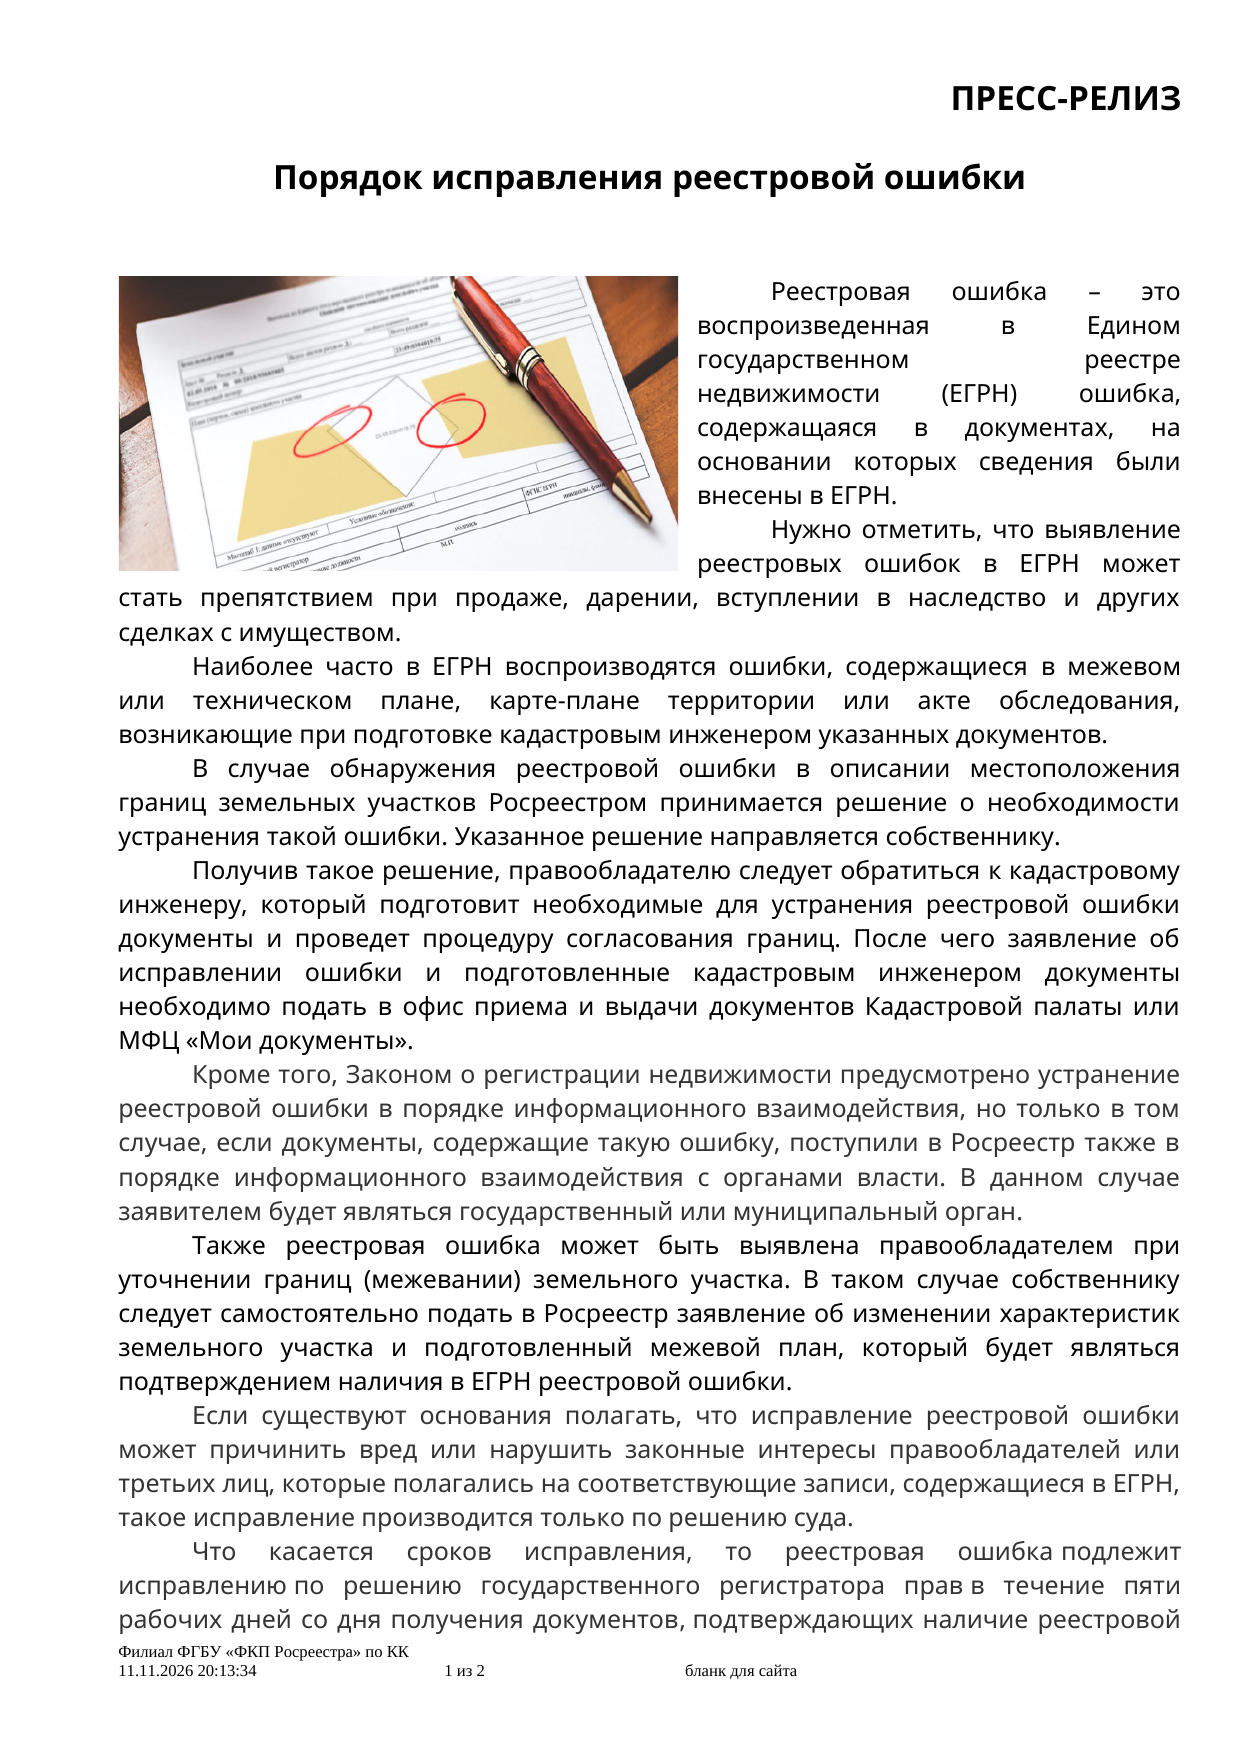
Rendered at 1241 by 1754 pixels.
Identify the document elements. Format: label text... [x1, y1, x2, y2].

text Нужно отметить, что выявление реестровых ошибок в ЕГРН может стать препятствием при продаже, дарении, вступлении в наследство и других сделках с имуществом. [118, 512, 1181, 648]
text В случае обнаружения реестровой ошибки в описании местоположения границ земельных участков Росреестром принимается решение о необходимости устранения такой ошибки. Указанное решение направляется собственнику. [118, 750, 1181, 853]
text Если существуют основания полагать, что исправление реестровой ошибки может причинить вред или нарушить законные интересы правообладателей или третьих лиц, которые полагались на соответствующие записи, содержащиеся в ЕГРН, такое исправление производится только по решению суда. [118, 1398, 1181, 1534]
text Кроме того, Законом о регистрации недвижимости предусмотрено устранение реестровой ошибки в порядке информационного взаимодействия, но только в том случае, если документы, содержащие такую ошибку, поступили в Росреестр также в порядке информационного взаимодействия с органами власти. В данном случае заявителем будет являться государственный или муниципальный орган. [118, 1057, 1181, 1227]
picture [118, 276, 679, 571]
text ПРЕСС-РЕЛИЗ [118, 75, 1181, 120]
text Порядок исправления реестровой ошибки [118, 154, 1181, 199]
text Наиболее часто в ЕГРН воспроизводятся ошибки, содержащиеся в межевом или техническом плане, карте-плане территории или акте обследования, возникающие при подготовке кадастровым инженером указанных документов. [118, 648, 1181, 750]
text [118, 1534, 1181, 1636]
text Получив такое решение, правообладателю следует обратиться к кадастровому инженеру, который подготовит необходимые для устранения реестровой ошибки документы и проведет процедуру согласования границ. После чего заявление об исправлении ошибки и подготовленные кадастровым инженером документы необходимо подать в офис приема и выдачи документов Кадастровой палаты или МФЦ «Мои документы». [118, 853, 1181, 1057]
text Также реестровая ошибка может быть выявлена правообладателем при уточнении границ (межевании) земельного участка. В таком случае собственнику следует самостоятельно подать в Росреестр заявление об изменении характеристик земельного участка и подготовленный межевой план, который будет являться подтверждением наличия в ЕГРН реестровой ошибки. [118, 1227, 1181, 1398]
